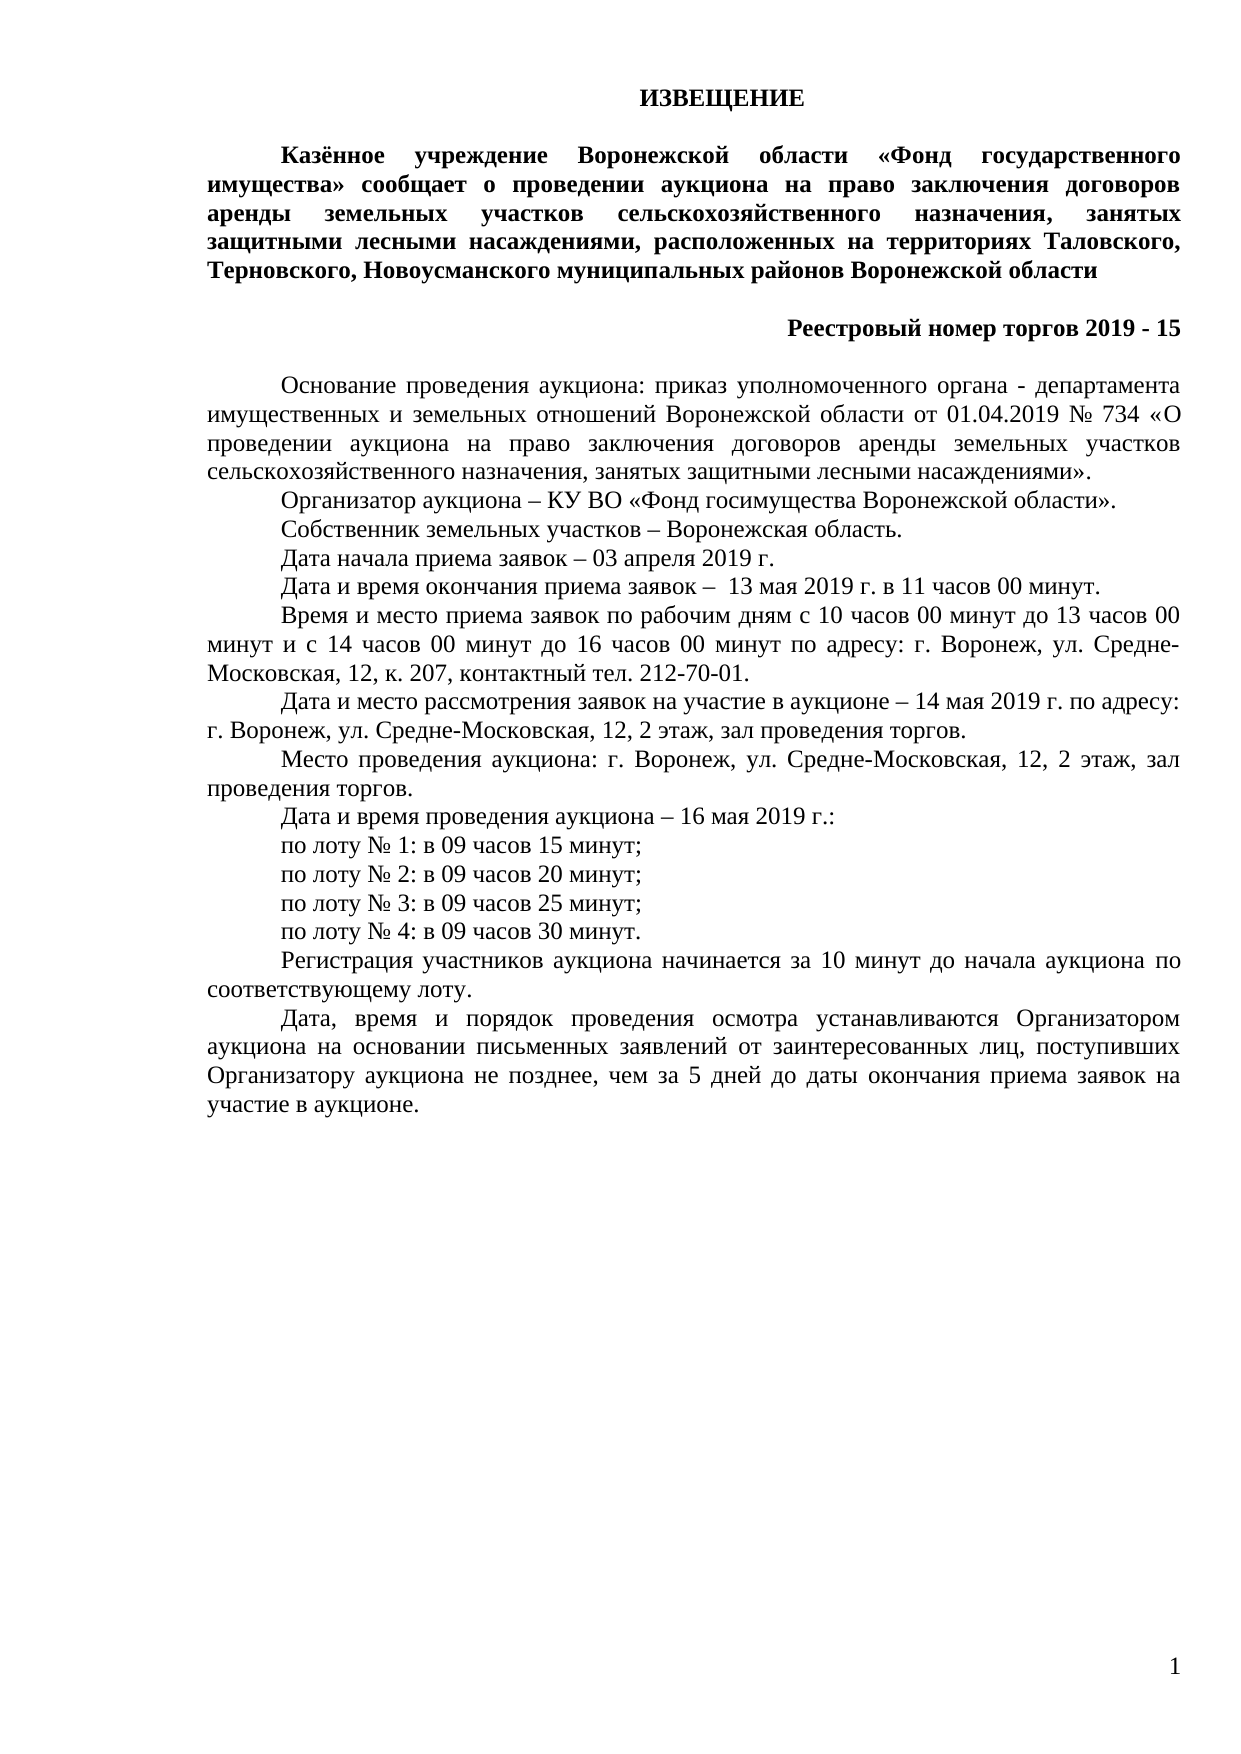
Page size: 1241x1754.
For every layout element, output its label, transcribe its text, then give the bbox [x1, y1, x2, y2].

text по лоту № 2: в 09 часов 20 минут; [207, 859, 1181, 888]
text Дата и время окончания приема заявок – 13 мая 2019 г. в 11 часов 00 минут. [207, 571, 1181, 600]
text Дата и место рассмотрения заявок на участие в аукционе – 14 мая 2019 г. по адресу: г. Воронеж, ул. Средне-Московская, 12, 2 этаж, зал проведения торгов. [207, 686, 1181, 744]
text Дата начала приема заявок – 03 апреля 2019 г. [207, 543, 1181, 571]
text Основание проведения аукциона: приказ уполномоченного органа - департамента имущественных и земельных отношений Воронежской области от 01.04.2019 № 734 «О проведении аукциона на право заключения договоров аренды земельных участков сельскохозяйственного назначения, занятых защитными лесными насаждениями». [207, 370, 1181, 485]
text по лоту № 4: в 09 часов 30 минут. [207, 916, 1181, 945]
text Организатор аукциона – КУ ВО «Фонд госимущества Воронежской области». [207, 485, 1181, 514]
text Казённое учреждение Воронежской области «Фонд государственного имущества» сообщает о проведении аукциона на право заключения договоров аренды земельных участков сельскохозяйственного назначения, занятых защитными лесными насаждениями, расположенных на территориях Таловского, Терновского, Новоусманского муниципальных районов Воронежской области [207, 140, 1181, 284]
text Собственник земельных участков – Воронежская область. [207, 514, 1181, 543]
text Дата и время проведения аукциона – 16 мая 2019 г.: [207, 801, 1181, 830]
text Время и место приема заявок по рабочим дням с 10 часов 00 минут до 13 часов 00 минут и с 14 часов 00 минут до 16 часов 00 минут по адресу: г. Воронеж, ул. Средне-Московская, 12, к. 207, контактный тел. 212-70-01. [207, 600, 1181, 686]
text по лоту № 1: в 09 часов 15 минут; [207, 830, 1181, 859]
subtitle ИЗВЕЩЕНИЕ [207, 83, 1181, 111]
text Место проведения аукциона: г. Воронеж, ул. Средне-Московская, 12, 2 этаж, зал проведения торгов. [207, 744, 1181, 801]
text Реестровый номер торгов 2019 - 15 [207, 313, 1181, 341]
text Регистрация участников аукциона начинается за 10 минут до начала аукциона по соответствующему лоту. [207, 945, 1181, 1003]
text Дата, время и порядок проведения осмотра устанавливаются Организатором аукциона на основании письменных заявлений от заинтересованных лиц, поступивших Организатору аукциона не позднее, чем за 5 дней до даты окончания приема заявок на участие в аукционе. [207, 1003, 1181, 1118]
text по лоту № 3: в 09 часов 25 минут; [207, 888, 1181, 916]
